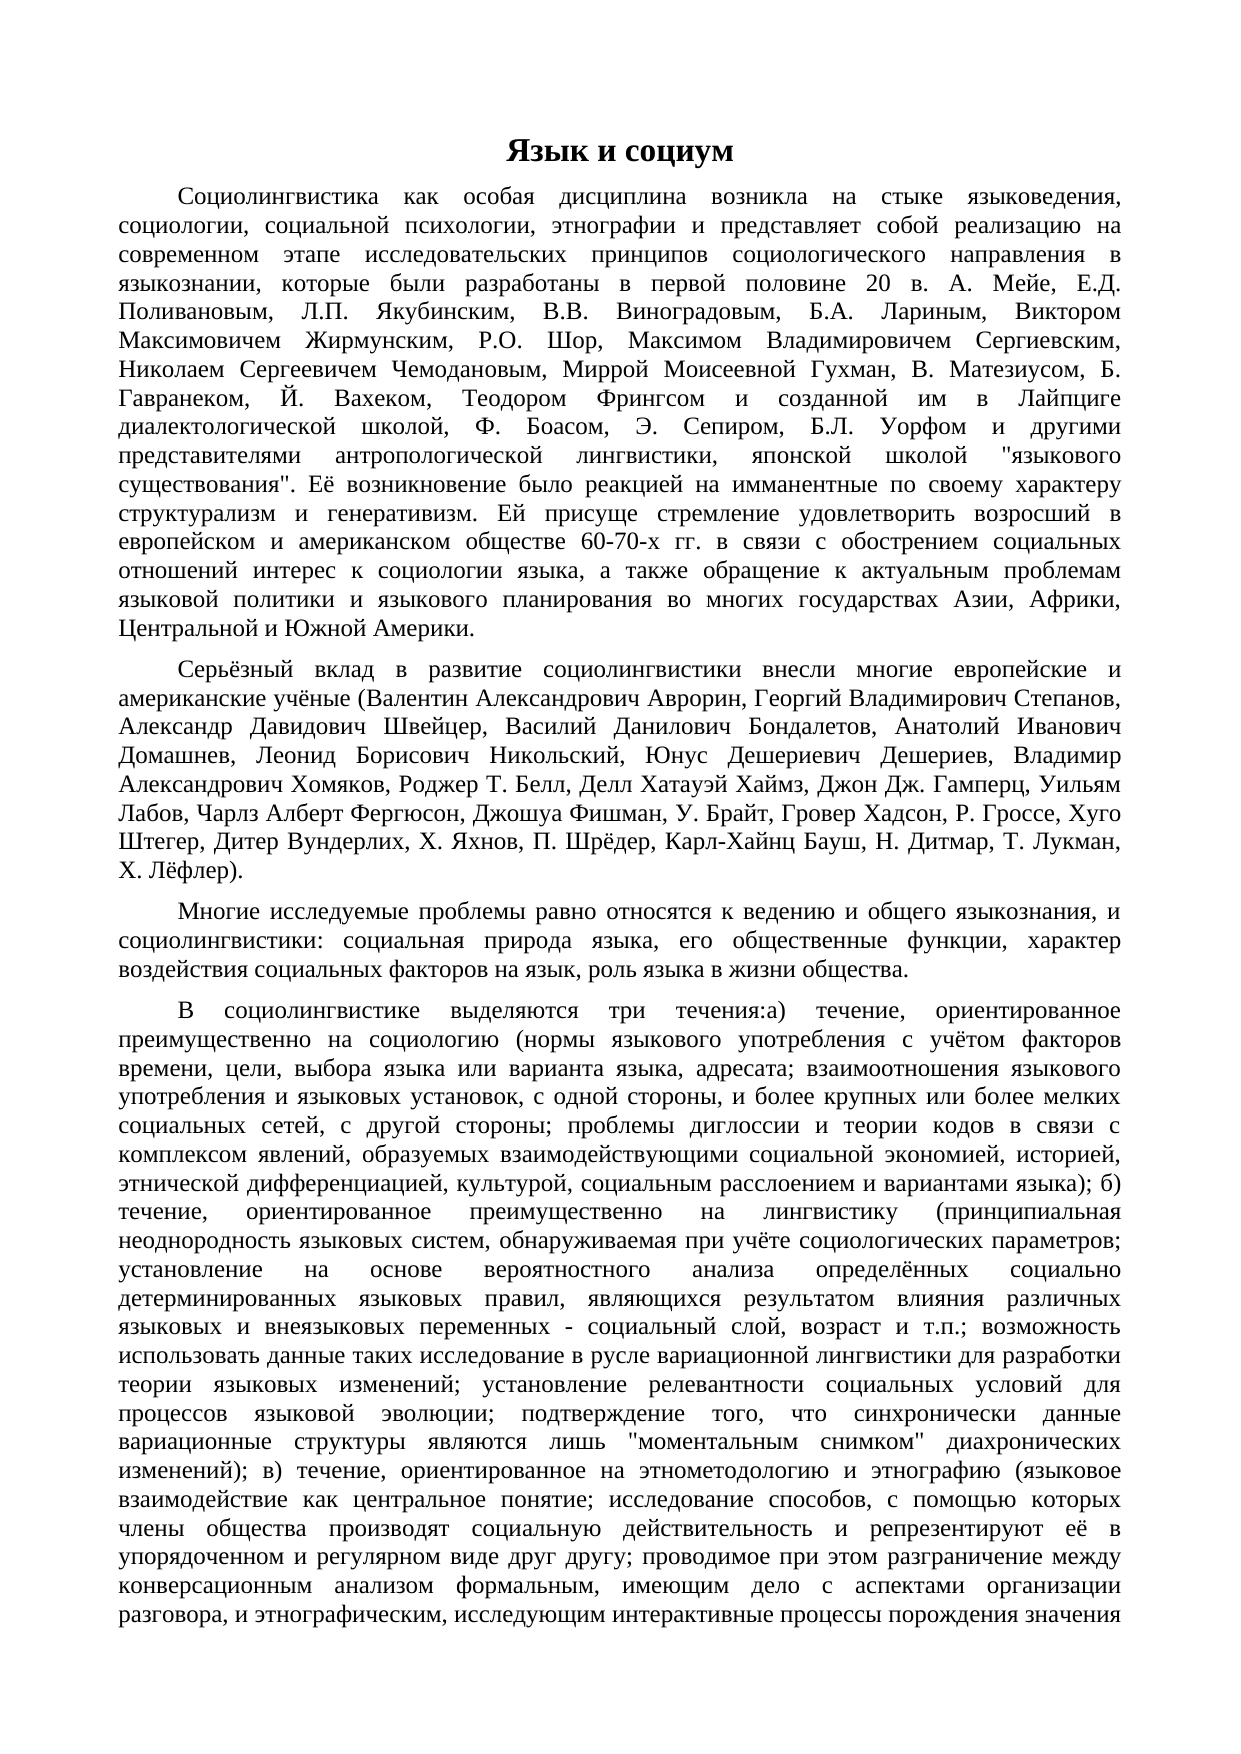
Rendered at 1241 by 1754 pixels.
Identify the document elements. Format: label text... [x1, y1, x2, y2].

text Серьёзный вклад в развитие социолингвистики внесли многие европейские и американские учёные (Валентин Александрович Аврорин, Георгий Владимирович Степанов, Александр Давидович Швейцер, Василий Данилович Бондалетов, Анатолий Иванович Домашнев, Леонид Борисович Никольский, Юнус Дешериевич Дешериев, Владимир Александрович Хомяков, Роджер Т. Белл, Делл Хатауэй Хаймз, Джон Дж. Гамперц, Уильям Лабов, Чарлз Алберт Фергюсон, Джошуа Фишман, У. Брайт, Гровер Хадсон, Р. Гроссе, Хуго Штегер, Дитер Вундерлих, Х. Яхнов, П. Шрёдер, Карл-Хайнц Бауш, Н. Дитмар, Т. Лукман, Х. Лёфлер). [118, 654, 1122, 884]
text Многие исследуемые проблемы равно относятся к ведению и общего языкознания, и социолингвистики: социальная природа языка, его общественные функции, характер воздействия социальных факторов на язык, роль языка в жизни общества. [118, 896, 1122, 983]
text Язык и социум [118, 131, 1122, 169]
text Социолингвистика как особая дисциплина возникла на стыке языковедения, социологии, социальной психологии, этнографии и представляет собой реализацию на современном этапе исследовательских принципов социологического направления в языкознании, которые были разработаны в первой половине 20 в. А. Мейе, Е.Д. Поливановым, Л.П. Якубинским, В.В. Виноградовым, Б.А. Лариным, Виктором Максимовичем Жирмунским, Р.О. Шор, Максимом Владимировичем Сергиевским, Николаем Сергеевичем Чемодановым, Миррой Моисеевной Гухман, В. Матезиусом, Б. Гавранеком, Й. Вахеком, Теодором Фрингсом и созданной им в Лайпциге диалектологической школой, Ф. Боасом, Э. Сепиром, Б.Л. Уорфом и другими представителями антропологической лингвистики, японской школой "языкового существования". Её возникновение было реакцией на имманентные по своему характеру структурализм и генеративизм. Ей присуще стремление удовлетворить возросший в европейском и американском обществе 60-70-х гг. в связи с обострением социальных отношений интерес к социологии языка, а также обращение к актуальным проблемам языковой политики и языкового планирования во многих государствах Азии, Африки, Центральной и Южной Америки. [118, 181, 1122, 641]
